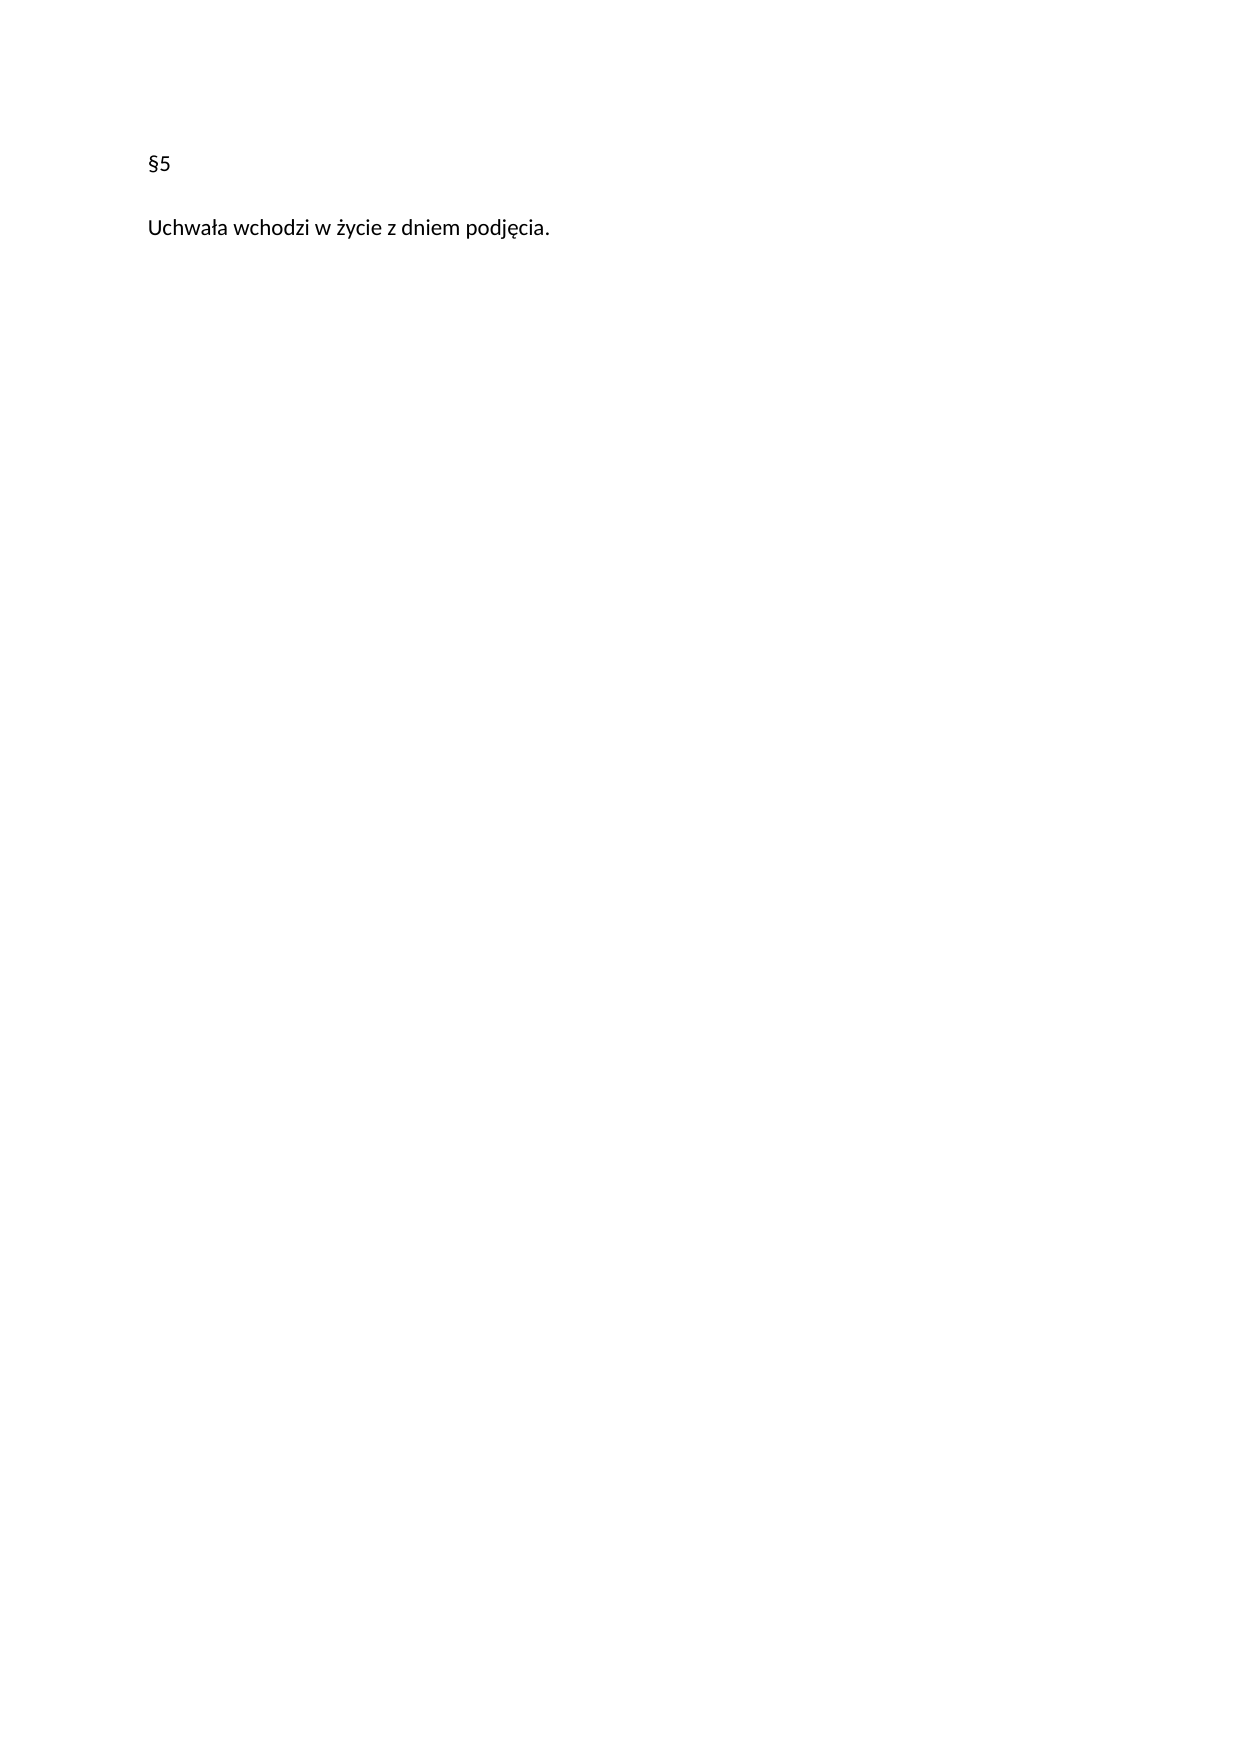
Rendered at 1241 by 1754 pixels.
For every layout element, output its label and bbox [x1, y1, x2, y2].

table_cell [146, 148, 958, 300]
